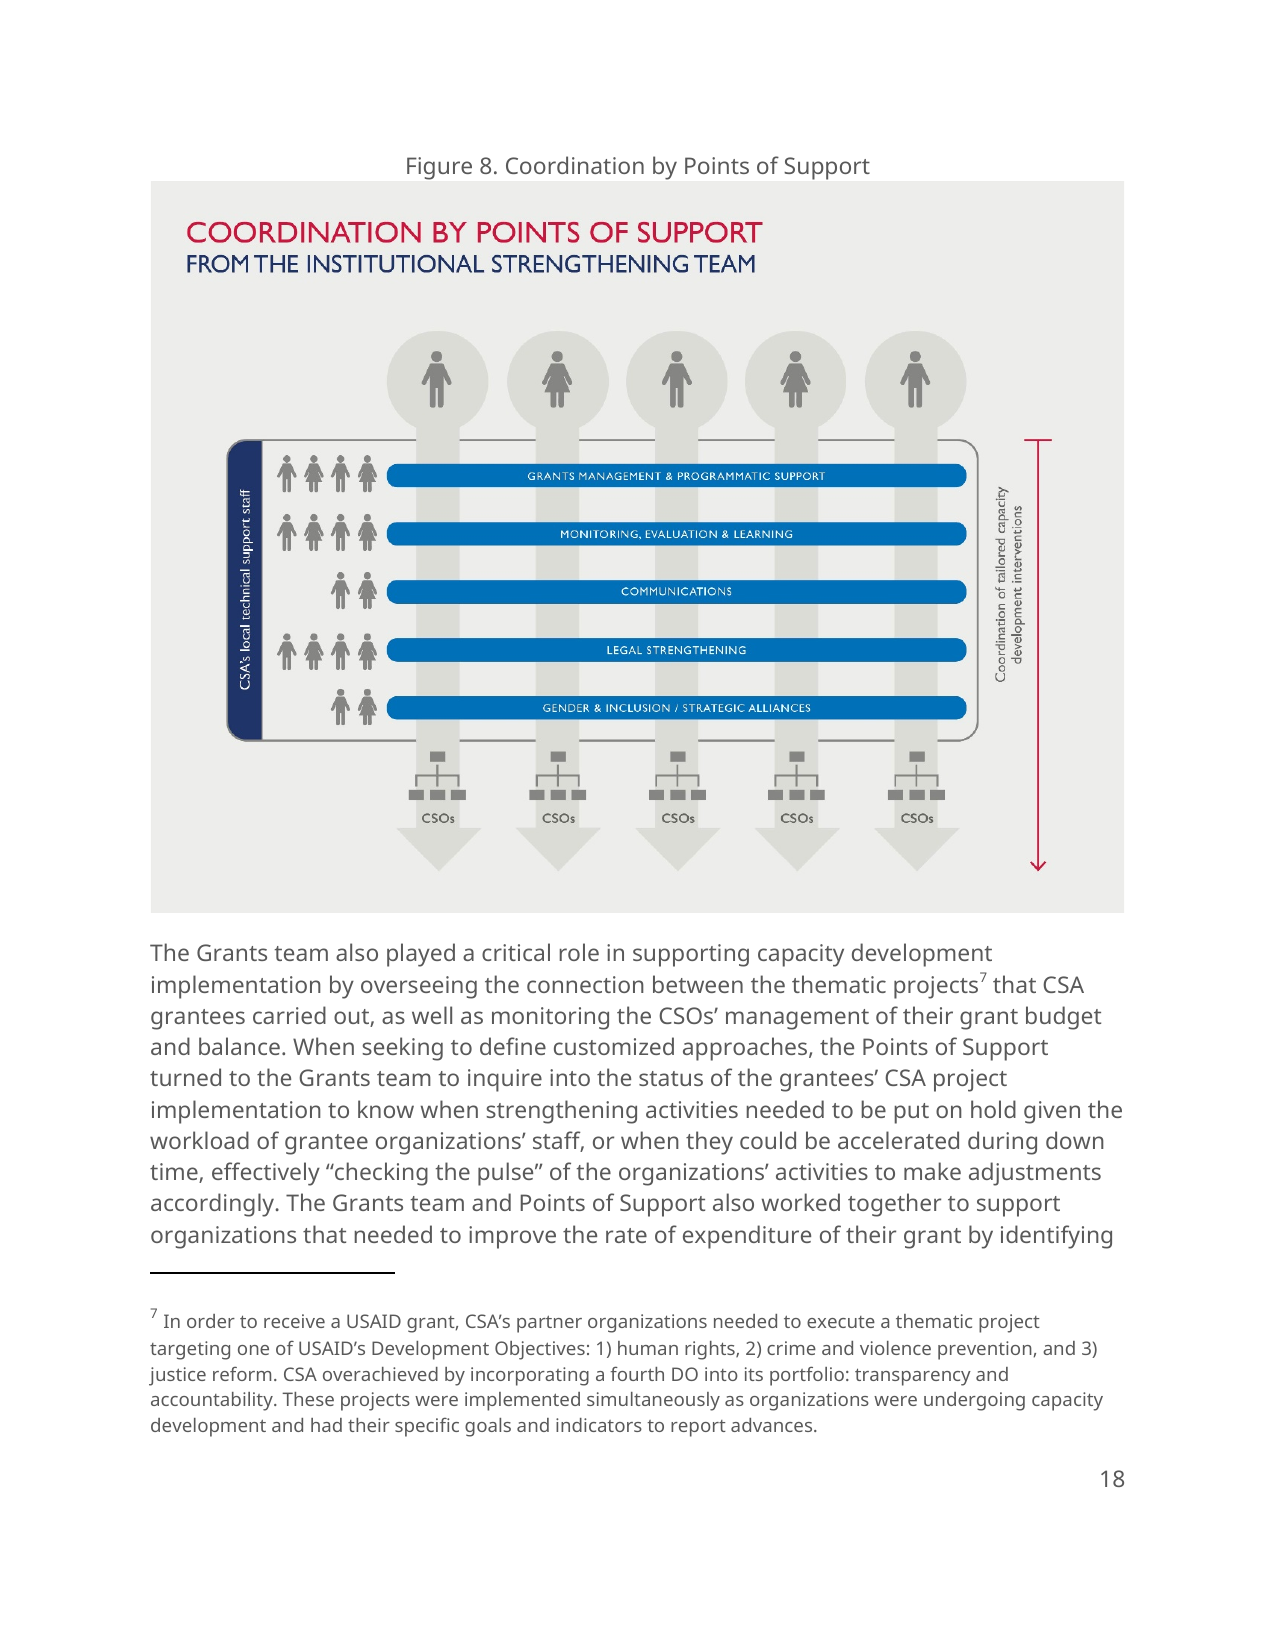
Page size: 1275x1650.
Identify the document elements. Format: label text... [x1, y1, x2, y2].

text Figure 8. Coordination by Points of Support [150, 150, 1125, 181]
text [150, 937, 1125, 1250]
picture [150, 181, 1125, 913]
